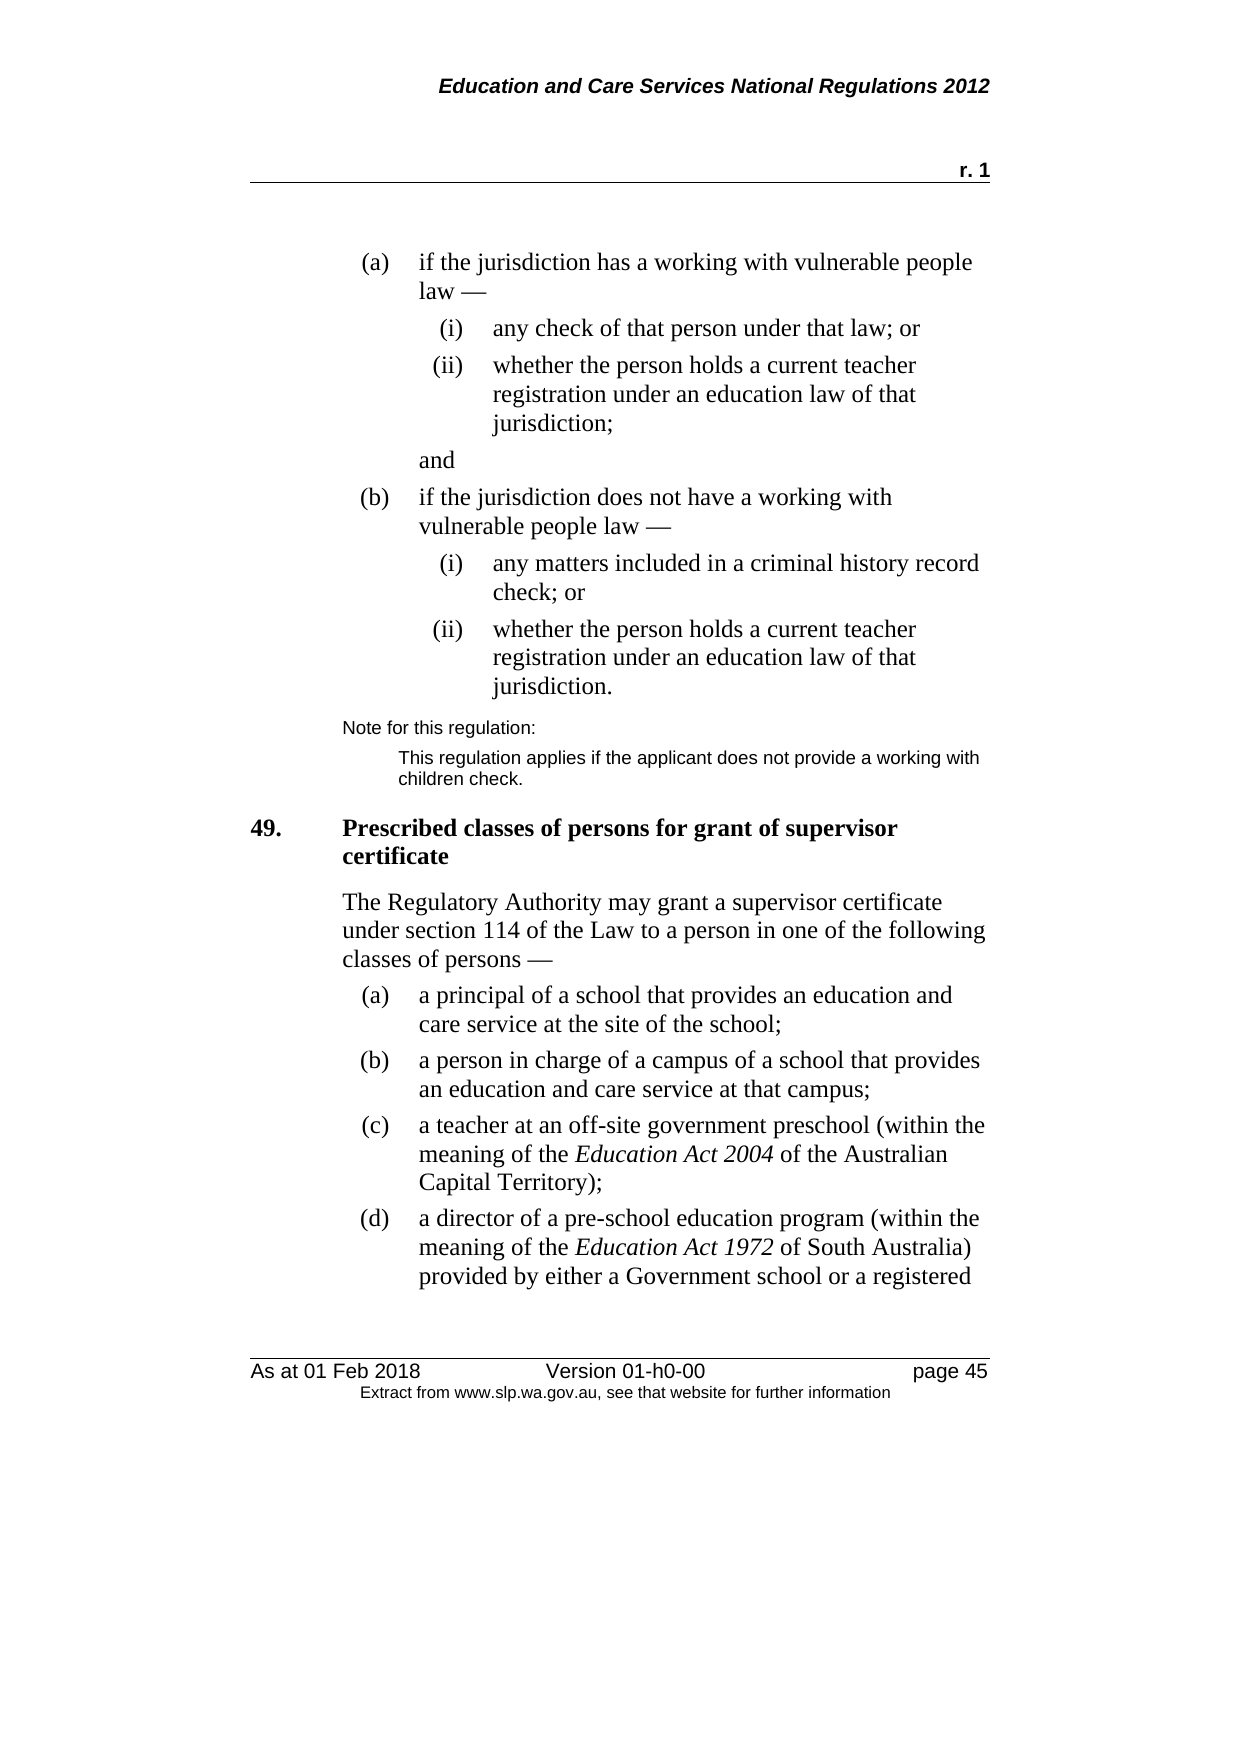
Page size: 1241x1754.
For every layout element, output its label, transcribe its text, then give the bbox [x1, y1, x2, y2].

text (b) a person in charge of a campus of a school that provides an education and care service at that campus; [250, 1045, 990, 1103]
text (i) any check of that person under that law; or [250, 313, 990, 342]
text (ii) whether the person holds a current teacher registration under an education law of that jurisdiction. [250, 614, 990, 700]
subtitle 49. Prescribed classes of persons for grant of supervisor certificate [250, 813, 990, 870]
text (b) if the jurisdiction does not have a working with vulnerable people law — [250, 482, 990, 539]
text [250, 1203, 990, 1290]
text This regulation applies if the applicant does not provide a working with children check. [250, 747, 990, 790]
text and [250, 445, 990, 474]
text (c) a teacher at an off-site government preschool (within the meaning of the Education Act 2004 of the ); [250, 1110, 990, 1196]
text (a) a principal of a school that provides an education and care service at the site of the school; [250, 980, 990, 1038]
text The Regulatory Authority may grant a supervisor certificate under section 114 of the Law to a person in one of the following classes of persons — [250, 887, 990, 973]
subtitle Note for this regulation: [250, 717, 990, 738]
text (ii) whether the person holds a current teacher registration under an education law of that jurisdiction; [250, 350, 990, 437]
text (i) any matters included in a criminal history record check; or [250, 548, 990, 605]
text (a) if the jurisdiction has a working with vulnerable people law — [250, 247, 990, 305]
